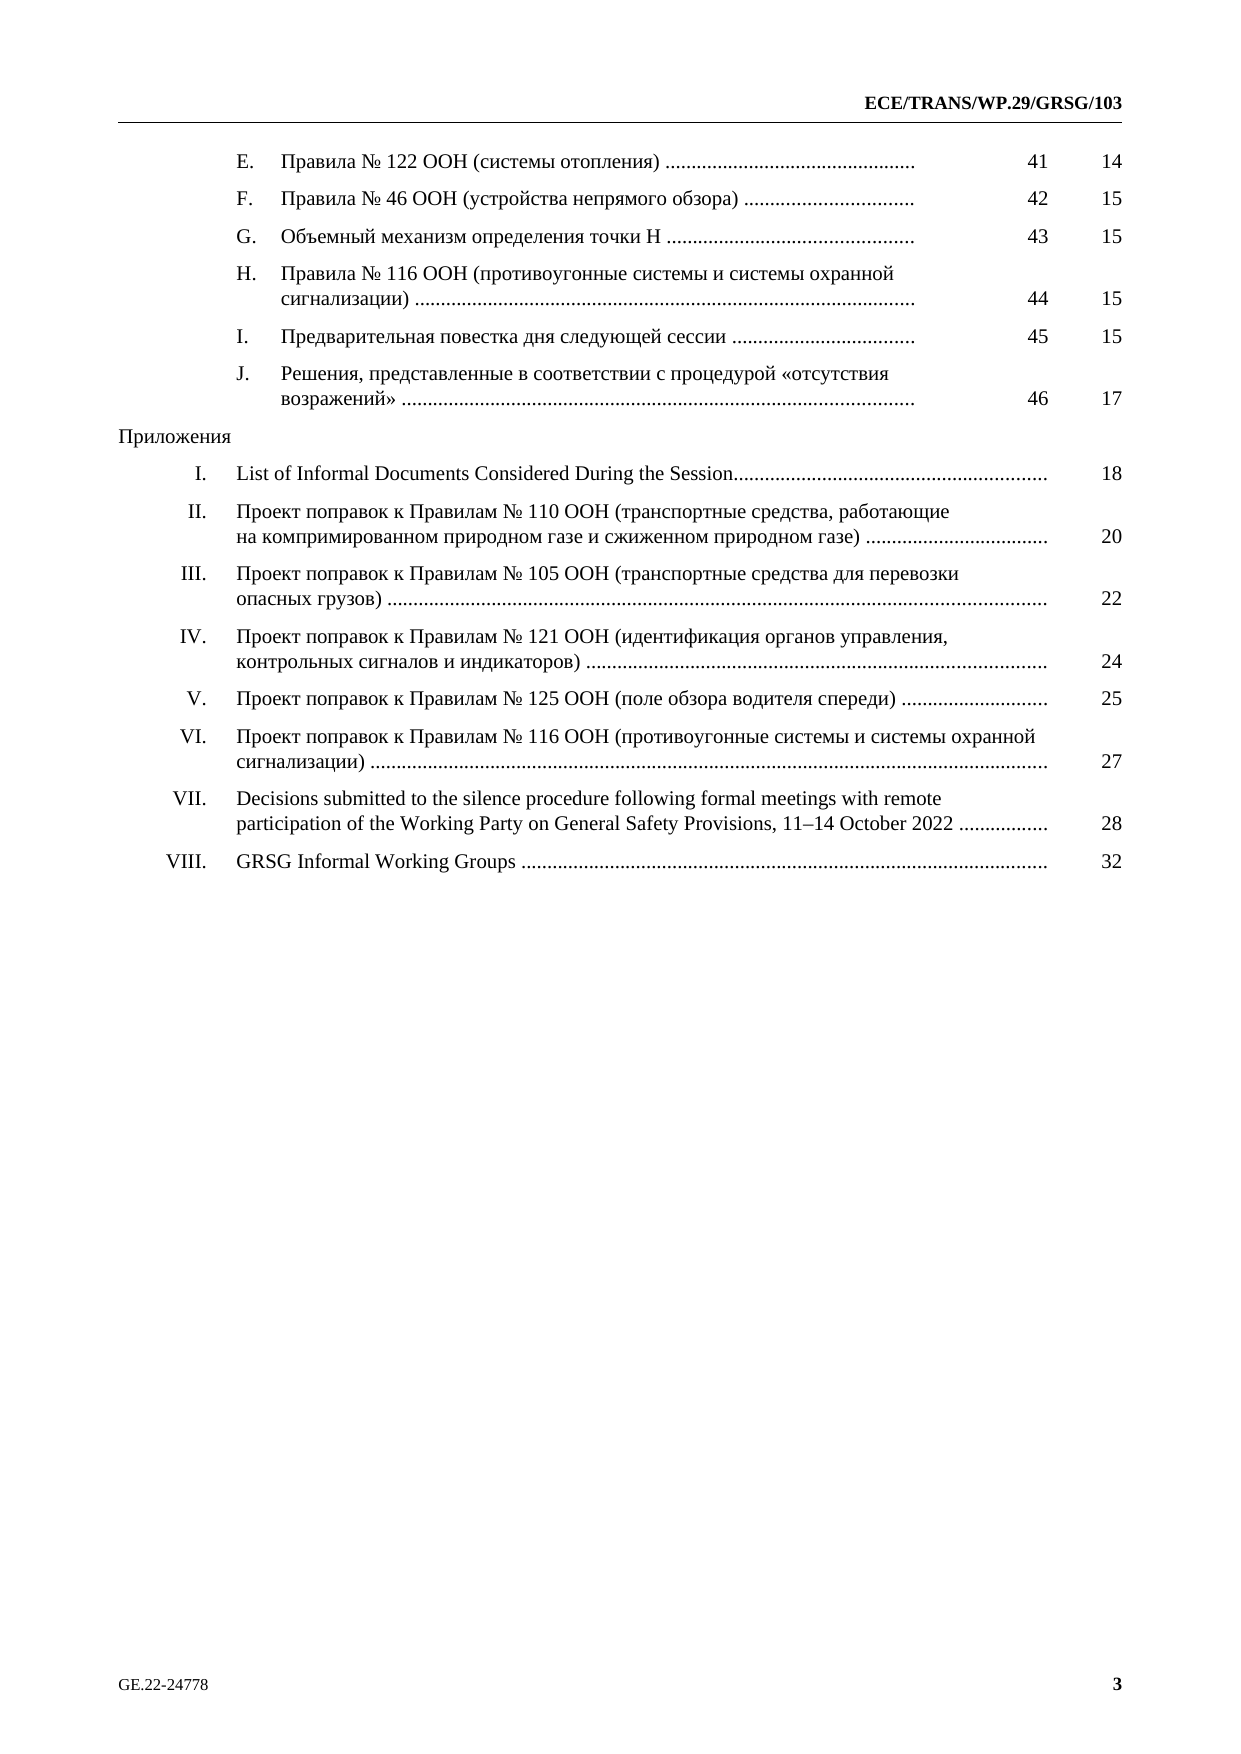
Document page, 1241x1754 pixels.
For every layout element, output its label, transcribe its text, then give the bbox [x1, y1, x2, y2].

text E. Правила № 122 ООН (системы отопления) 41 14 [118, 148, 1122, 173]
text Приложения [118, 423, 1122, 448]
text VI. Проект поправок к Правилам № 116 ООН (противоугонные системы и системы охранной сигнализации) 27 [118, 723, 1122, 773]
text I. Предварительная повестка дня следующей сессии 45 15 [118, 323, 1122, 348]
text J. Решения, представленные в соответствии с процедурой «отсутствия возражений» 46 17 [118, 360, 1122, 410]
text II. Проект поправок к Правилам № 110 ООН (транспортные средства, работающие на компримированном природном газе и сжиженном природном газе) 20 [118, 498, 1122, 548]
text VIII. GRSG Informal Working Groups 32 [118, 848, 1122, 873]
text IV. Проект поправок к Правилам № 121 ООН (идентификация органов управления, контрольных сигналов и индикаторов) 24 [118, 623, 1122, 673]
text I. List of Informal Documents Considered During the Session 18 [118, 460, 1122, 485]
text H. Правила № 116 ООН (противоугонные системы и системы охранной сигнализации) 44 15 [118, 260, 1122, 310]
text F. Правила № 46 ООН (устройства непрямого обзора) 42 15 [118, 185, 1122, 210]
text G. Объемный механизм определения точки Н 43 15 [118, 223, 1122, 248]
text V. Проект поправок к Правилам № 125 ООН (поле обзора водителя спереди) 25 [118, 685, 1122, 710]
text III. Проект поправок к Правилам № 105 ООН (транспортные средства для перевозки опасных грузов) 22 [118, 560, 1122, 610]
text VII. Decisions submitted to the silence procedure following formal meetings with remote participation of the Working Party on General Safety Provisions, 11–14 October 2022 28 [118, 785, 1122, 835]
